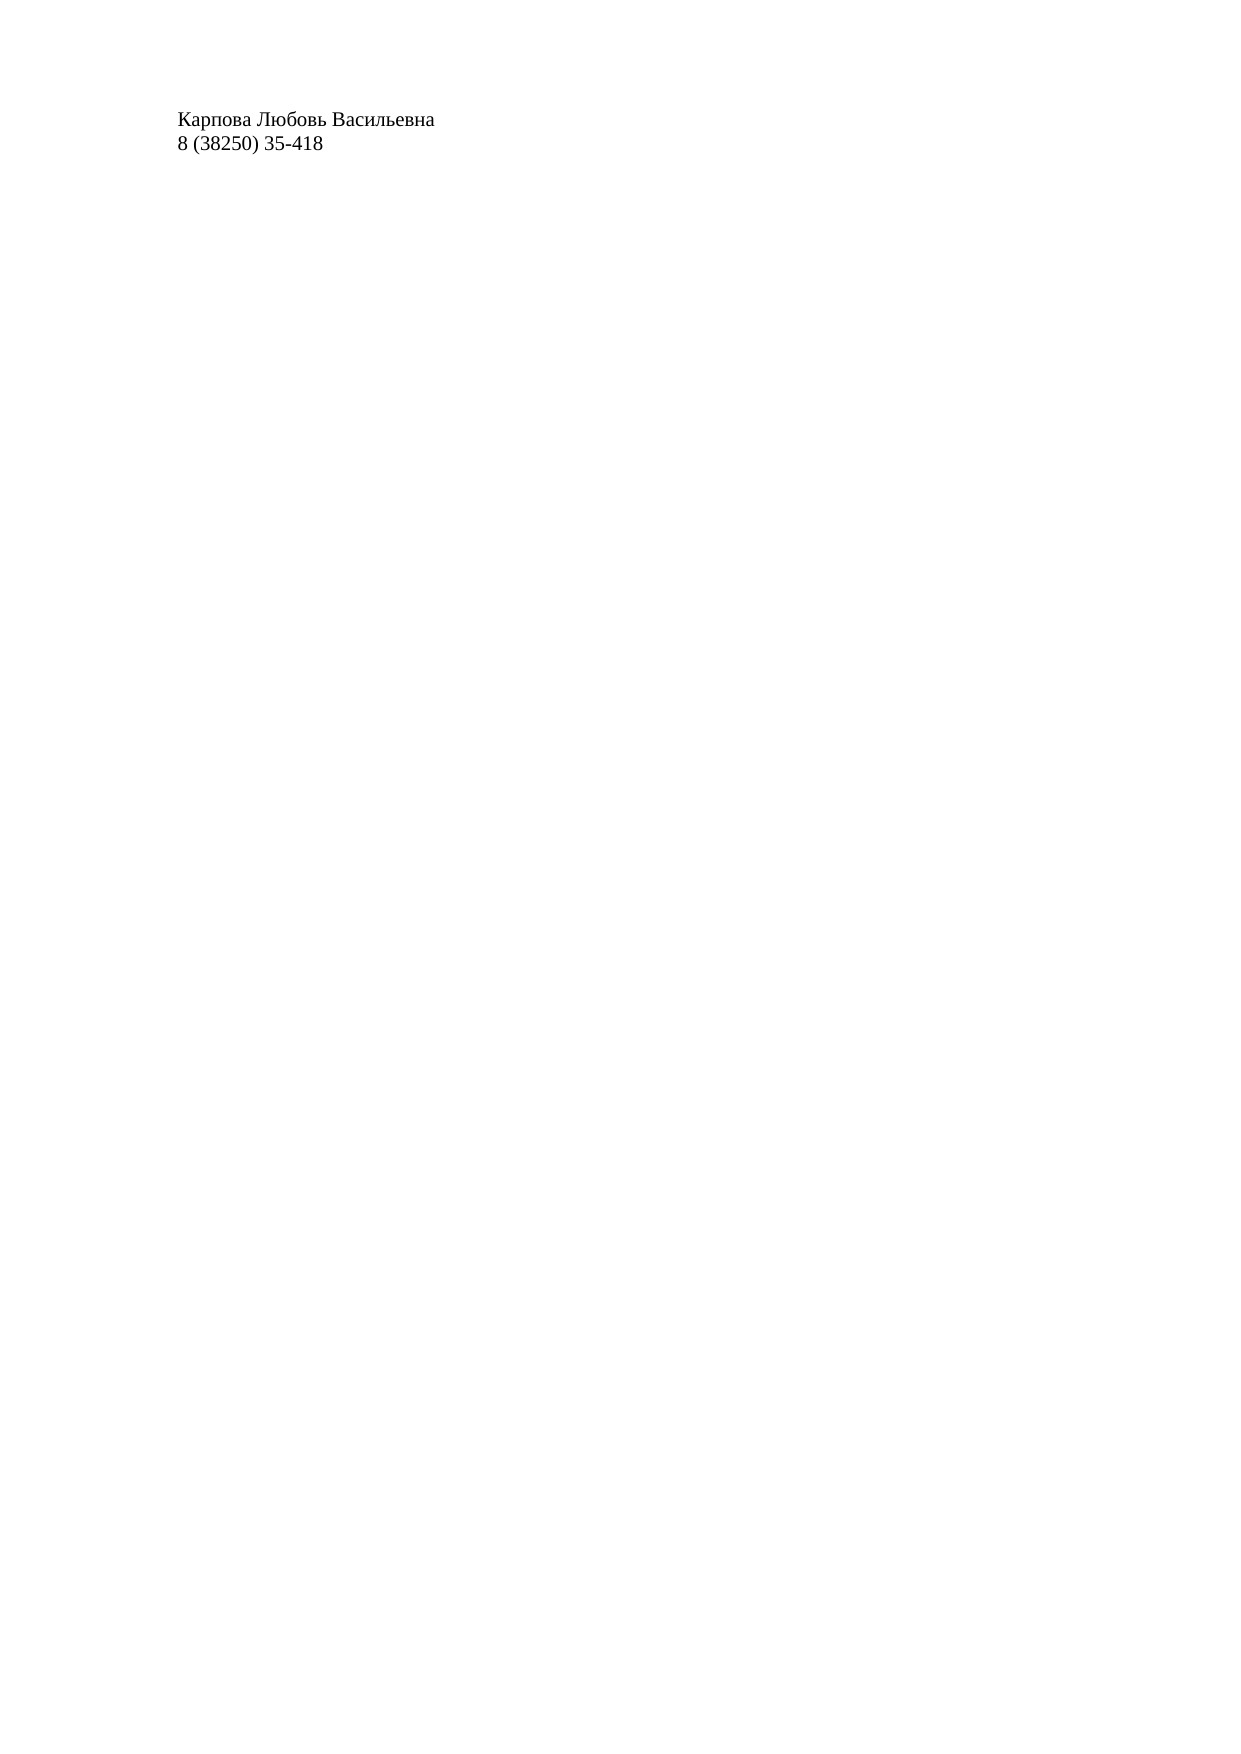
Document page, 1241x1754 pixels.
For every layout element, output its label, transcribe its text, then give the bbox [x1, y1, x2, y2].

text Карпова Любовь Васильевна [177, 107, 1181, 131]
text 8 (38250) 35-418 [177, 131, 1181, 155]
